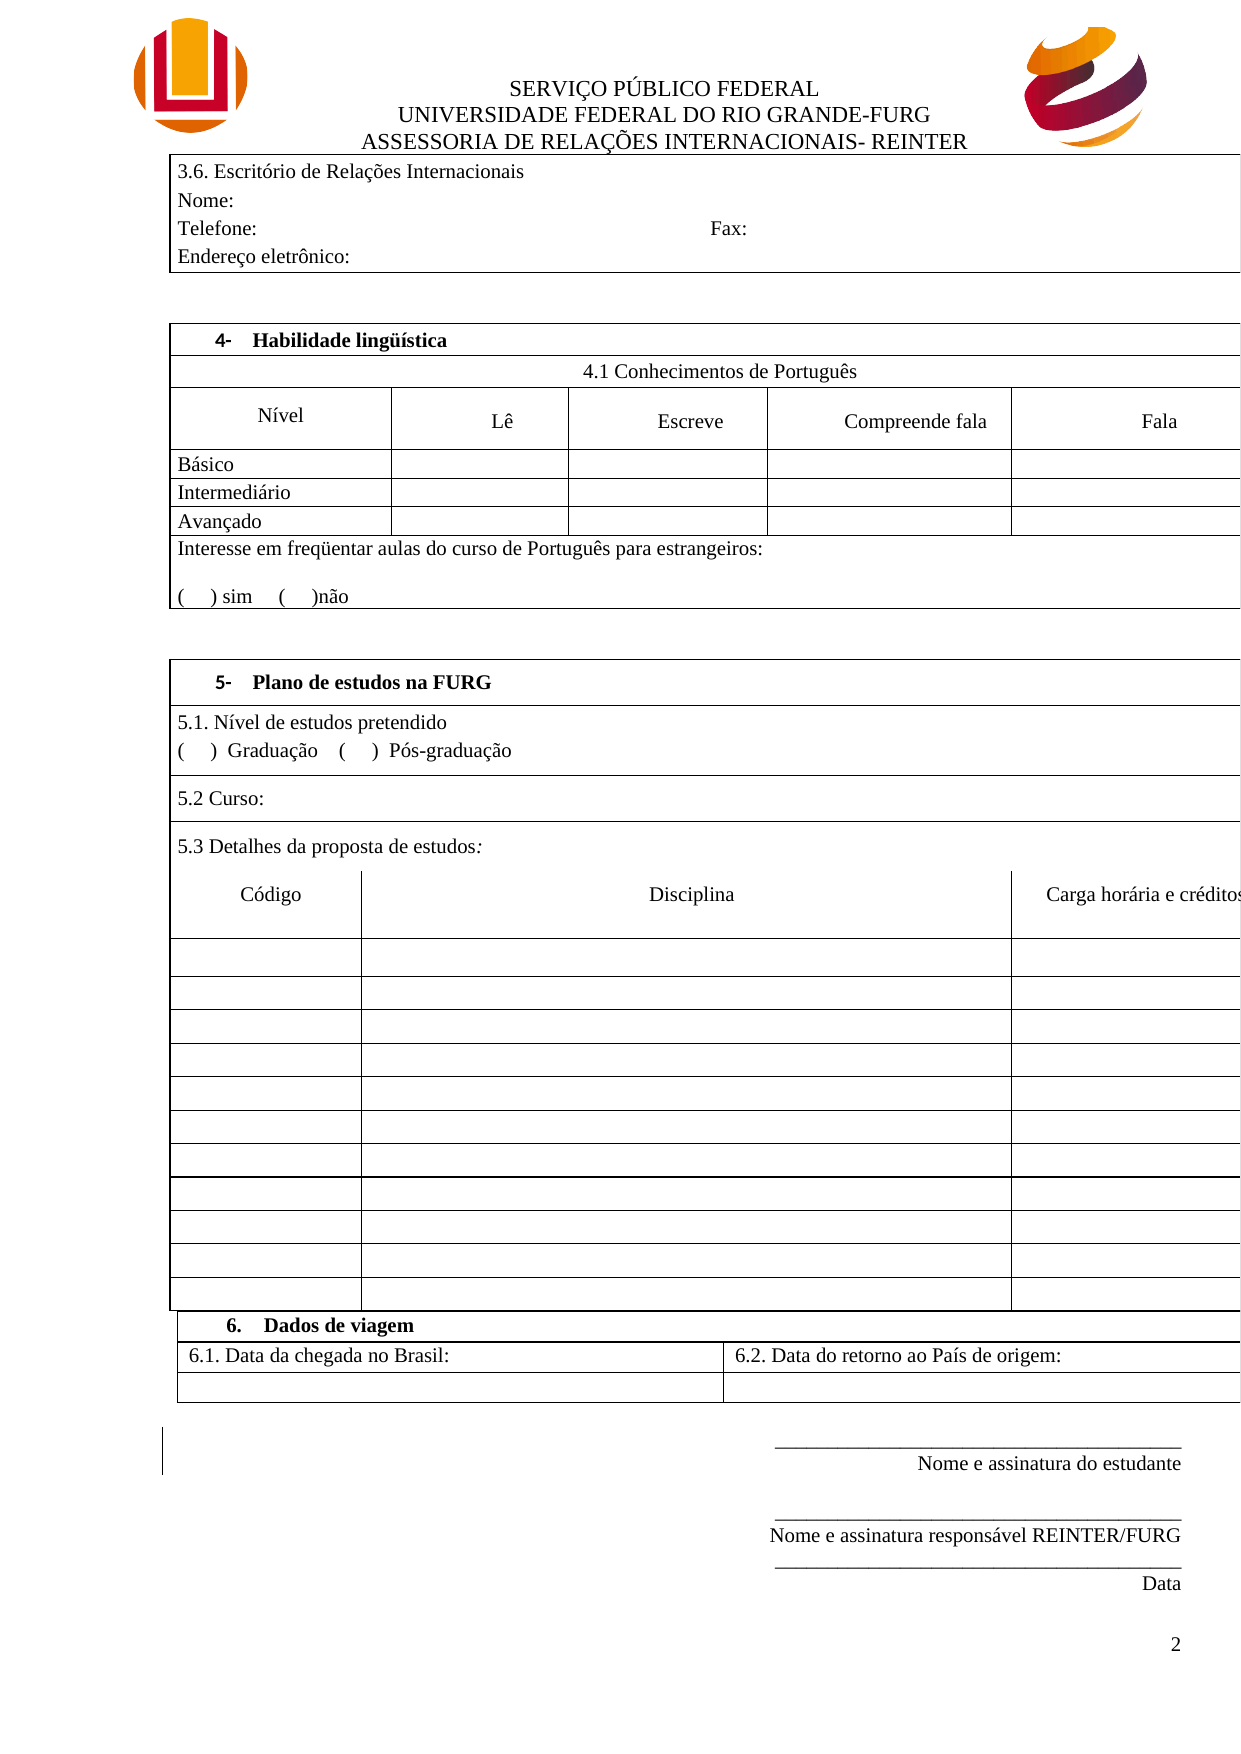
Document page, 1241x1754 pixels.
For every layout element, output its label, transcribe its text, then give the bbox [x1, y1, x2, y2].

table_cell Lê [392, 388, 568, 449]
table_cell [362, 1077, 1011, 1109]
table_cell [1012, 1244, 1240, 1277]
text Data [221, 1571, 1181, 1595]
text _______________________________________ [221, 1427, 1181, 1451]
table_cell [1012, 479, 1240, 506]
table_cell [171, 1111, 361, 1143]
table_cell [171, 1077, 361, 1109]
table_cell [362, 1244, 1011, 1277]
table_cell [171, 977, 361, 1009]
table_cell [362, 1211, 1011, 1243]
table_cell Básico [171, 450, 391, 477]
table_cell Carga horária e créditos [1012, 871, 1240, 938]
table_cell [1012, 977, 1240, 1009]
table_cell [171, 1044, 361, 1076]
table_cell [362, 1010, 1011, 1043]
table_cell 5.1. Nível de estudos pretendido ( ) Graduação ( ) Pós-graduação [171, 706, 1240, 775]
table_cell [362, 1278, 1011, 1310]
table_cell [362, 1178, 1011, 1210]
table_cell Avançado [171, 507, 391, 534]
table_cell [171, 1244, 361, 1277]
table_cell 5.2 Curso: [171, 776, 1240, 821]
picture [133, 18, 248, 133]
table_header Plano de estudos na FURG [171, 660, 1240, 705]
table_cell [1012, 1144, 1240, 1176]
table_cell [178, 1373, 723, 1402]
table_cell 3.6. Escritório de Relações Internacionais Nome: Telefone: Fax: Endereço eletrônico: [171, 155, 1240, 272]
table_cell Código [171, 871, 361, 938]
table_cell [171, 939, 361, 976]
table_cell [724, 1373, 1240, 1402]
table_cell [392, 507, 568, 534]
table_cell [392, 450, 568, 477]
table_cell 4.1 Conhecimentos de Português [171, 356, 1240, 387]
table_cell [171, 1010, 361, 1043]
table_cell [569, 507, 767, 534]
table_cell [1012, 450, 1240, 477]
table_header Dados de viagem [178, 1312, 1240, 1341]
table_cell [1012, 1111, 1240, 1143]
table_cell Escreve [569, 388, 767, 449]
picture [1024, 27, 1147, 147]
table_cell [392, 479, 568, 506]
table_cell [1012, 1010, 1240, 1043]
table_cell [1012, 1077, 1240, 1109]
table_cell 6.2. Data do retorno ao País de origem: [724, 1343, 1240, 1372]
table_cell [768, 479, 1011, 506]
table_header Habilidade lingüística [171, 324, 1240, 355]
table_cell [768, 507, 1011, 534]
table_cell [768, 450, 1011, 477]
table_cell Disciplina [362, 871, 1011, 938]
text _______________________________________ [221, 1499, 1181, 1523]
table_cell [171, 1211, 361, 1243]
table_cell [171, 1144, 361, 1176]
text Nome e assinatura responsável REINTER/FURG [221, 1523, 1181, 1547]
table_cell [1012, 1044, 1240, 1076]
table_cell [362, 939, 1011, 976]
table_cell 6.1. Data da chegada no Brasil: [178, 1343, 723, 1372]
table_cell [569, 450, 767, 477]
text _______________________________________ [221, 1547, 1181, 1571]
table_cell Fala [1012, 388, 1240, 449]
table_cell [362, 977, 1011, 1009]
table_cell [171, 1278, 361, 1310]
table_cell [362, 1044, 1011, 1076]
table_cell [171, 1178, 361, 1210]
table_cell [1012, 507, 1240, 534]
table_cell [1012, 1178, 1240, 1210]
table_cell [1012, 1211, 1240, 1243]
table_cell Compreende fala [768, 388, 1011, 449]
table_cell Intermediário [171, 479, 391, 506]
table_cell [1012, 1278, 1240, 1310]
table_cell Interesse em freqüentar aulas do curso de Português para estrangeiros: ( ) sim ( )não [171, 536, 1240, 608]
table_cell [1012, 939, 1240, 976]
text Nome e assinatura do estudante [221, 1451, 1181, 1475]
table_cell [362, 1111, 1011, 1143]
table_cell [569, 479, 767, 506]
table_cell 5.3 Detalhes da proposta de estudos: [171, 822, 1240, 871]
table_cell [362, 1144, 1011, 1176]
table_cell Nível [171, 388, 391, 449]
